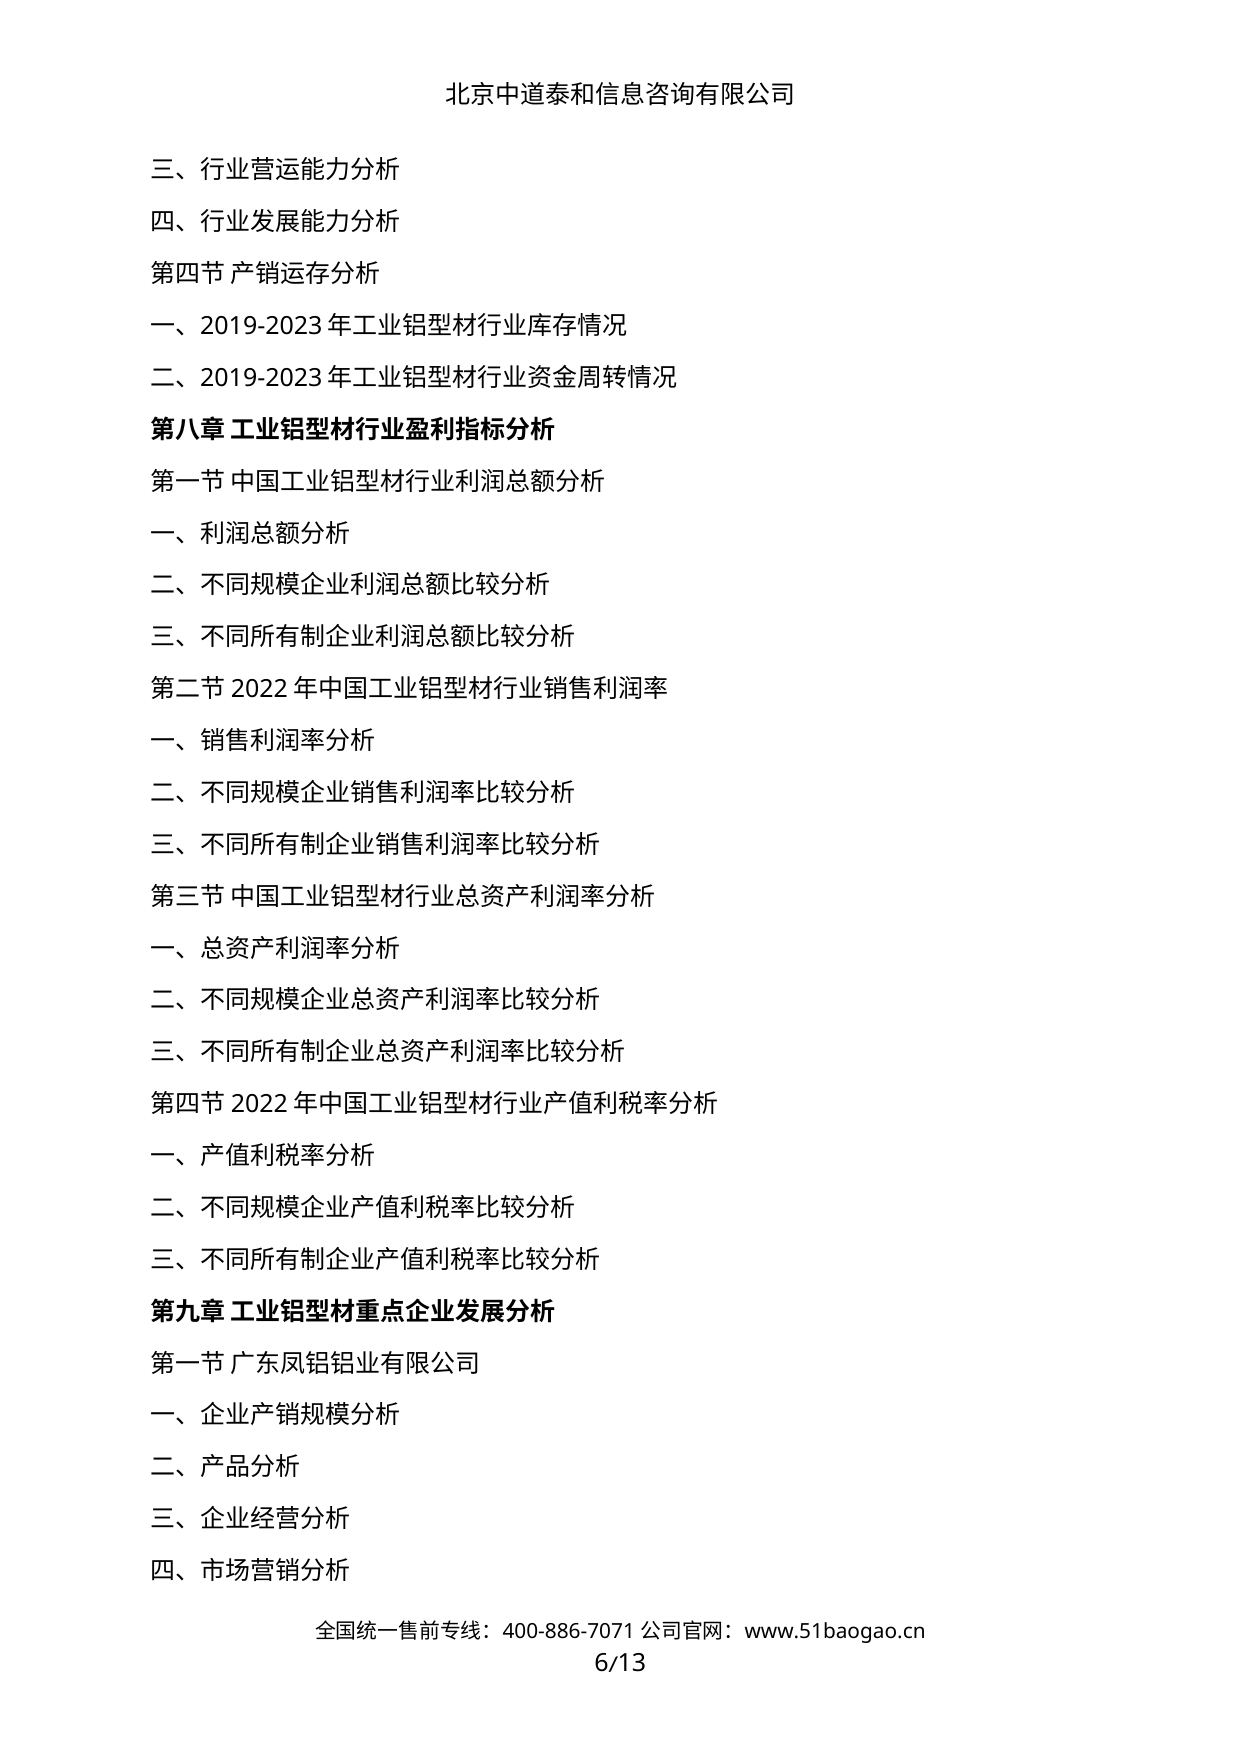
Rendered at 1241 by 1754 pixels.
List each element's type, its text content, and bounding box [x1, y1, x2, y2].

text 第八章 工业铝型材行业盈利指标分析 [150, 409, 1090, 446]
text 第三节 中国工业铝型材行业总资产利润率分析 [150, 876, 1090, 912]
text 一、销售利润率分析 [150, 721, 1090, 757]
text 第四节 产销运存分析 [150, 254, 1090, 290]
text 一、利润总额分析 [150, 513, 1090, 549]
text 二、不同规模企业利润总额比较分析 [150, 565, 1090, 601]
text 第四节 2022年中国工业铝型材行业产值利税率分析 [150, 1084, 1090, 1120]
text 一、总资产利润率分析 [150, 928, 1090, 964]
text 二、产品分析 [150, 1447, 1090, 1483]
text 一、2019-2023年工业铝型材行业库存情况 [150, 306, 1090, 342]
text 三、不同所有制企业产值利税率比较分析 [150, 1239, 1090, 1276]
text 一、企业产销规模分析 [150, 1395, 1090, 1431]
text 三、不同所有制企业总资产利润率比较分析 [150, 1032, 1090, 1068]
text 第一节 中国工业铝型材行业利润总额分析 [150, 461, 1090, 497]
text 二、不同规模企业产值利税率比较分析 [150, 1187, 1090, 1224]
text 三、不同所有制企业销售利润率比较分析 [150, 824, 1090, 861]
text 三、企业经营分析 [150, 1499, 1090, 1535]
text 一、产值利税率分析 [150, 1136, 1090, 1172]
text 四、市场营销分析 [150, 1551, 1090, 1587]
text 第二节 2022年中国工业铝型材行业销售利润率 [150, 669, 1090, 705]
text 四、行业发展能力分析 [150, 202, 1090, 238]
text 二、不同规模企业销售利润率比较分析 [150, 772, 1090, 809]
text 第一节 广东凤铝铝业有限公司 [150, 1343, 1090, 1379]
text 第九章 工业铝型材重点企业发展分析 [150, 1291, 1090, 1327]
text 三、行业营运能力分析 [150, 150, 1090, 186]
text 三、不同所有制企业利润总额比较分析 [150, 617, 1090, 653]
text 二、2019-2023年工业铝型材行业资金周转情况 [150, 357, 1090, 394]
text 二、不同规模企业总资产利润率比较分析 [150, 980, 1090, 1016]
